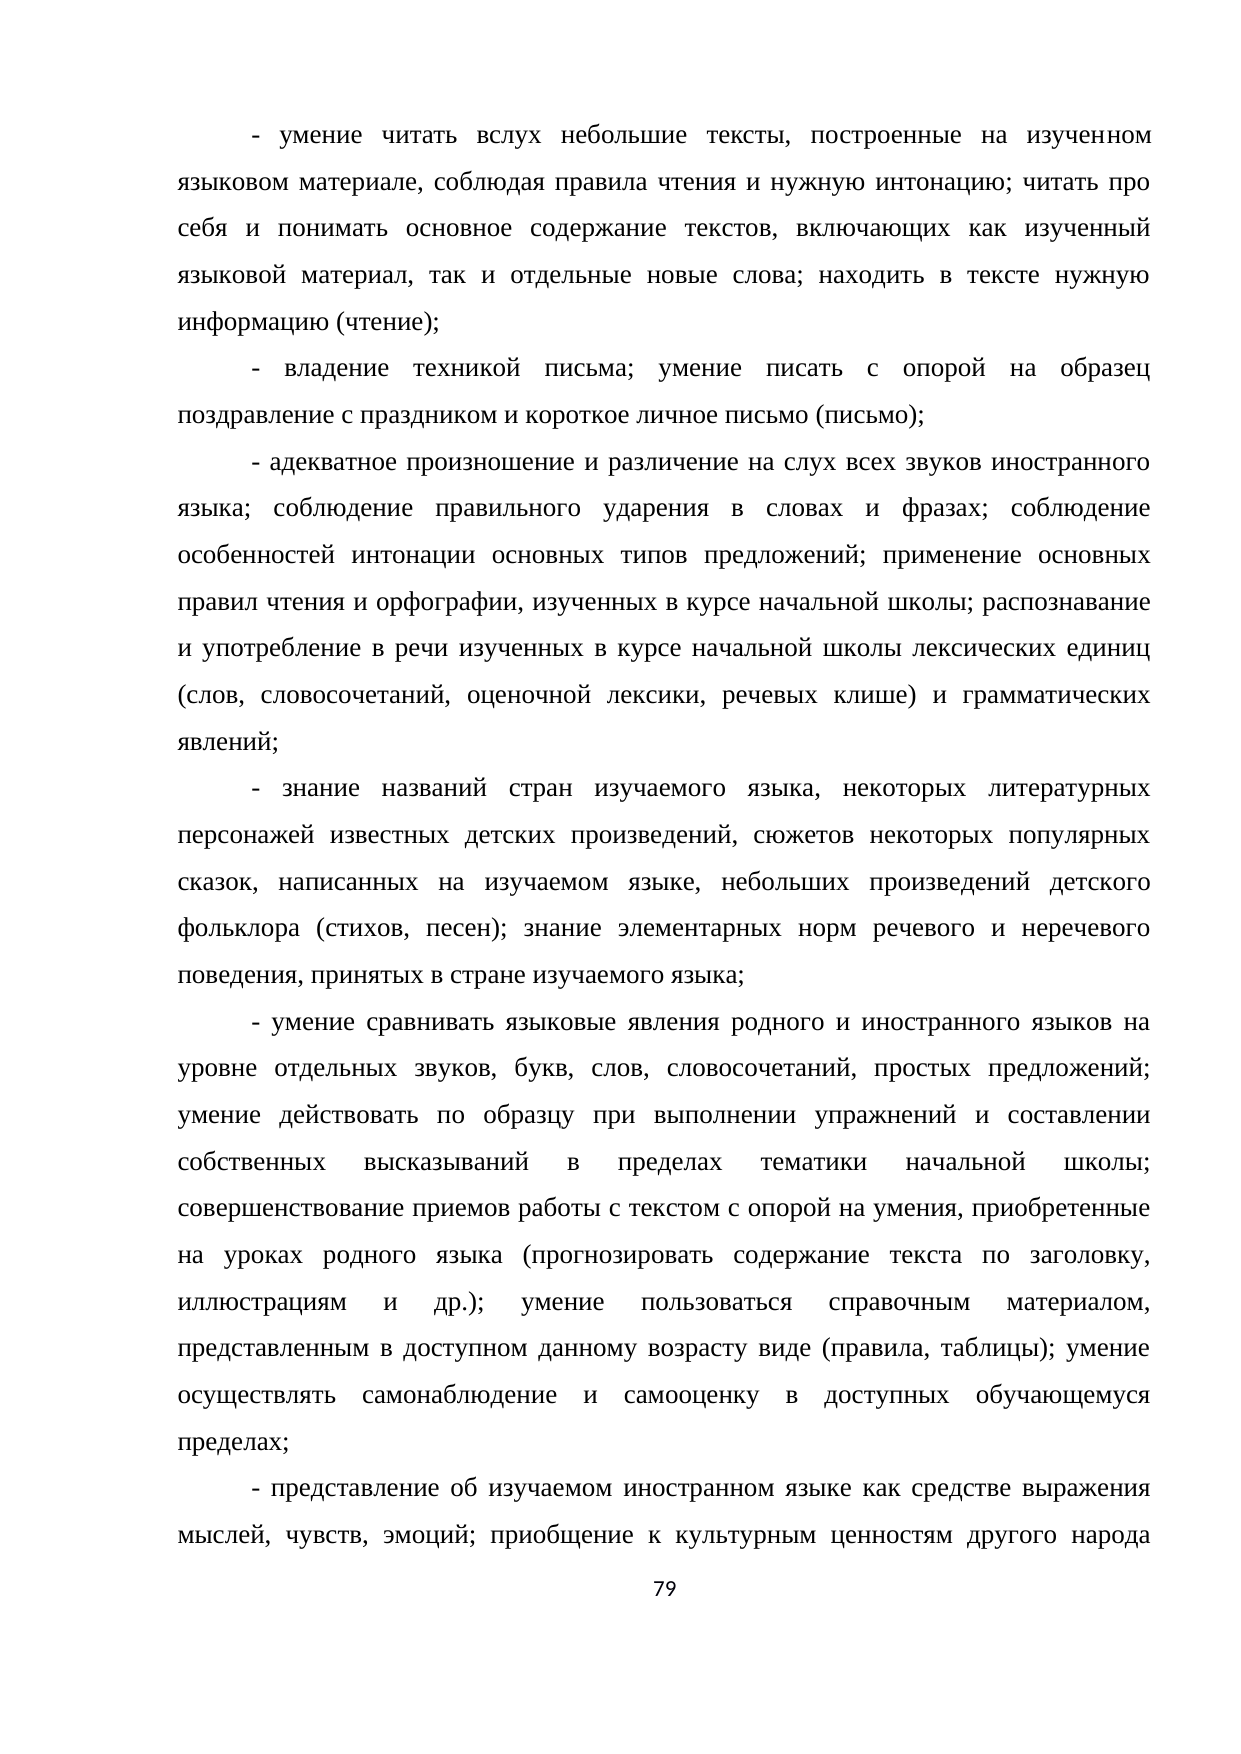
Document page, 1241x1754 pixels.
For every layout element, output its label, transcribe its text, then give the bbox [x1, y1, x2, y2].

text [177, 1471, 1152, 1549]
text - владение техникой письма; умение писать с опорой на образец поздравление с праздником и короткое личное письмо (письмо); [177, 351, 1152, 429]
text - знание названий стран изучаемого языка, некоторых литературных персонажей известных детских произведений, сюжетов некоторых популярных сказок, написанных на изучаемом языке, небольших произведений детского фольклора (стихов, песен); знание элементарных норм речевого и неречевого поведения, принятых в стране изучаемого языка; [177, 771, 1152, 989]
text - умение читать вслух небольшие тексты, построенные на изученном языковом материале, соблюдая правила чтения и нужную интонацию; читать про себя и понимать основное содержание текстов, включающих как изученный языковой материал, так и отдельные новые слова; находить в тексте нужную информацию (чтение); [177, 118, 1152, 336]
text - умение сравнивать языковые явления родного и иностранного языков на уровне отдельных звуков, букв, слов, словосочетаний, простых предложений; умение действовать по образцу при выполнении упражнений и составлении собственных высказываний в пределах тематики начальной школы; совершенствование приемов работы с текстом с опорой на умения, приобретенные на уроках родного языка (прогнозировать содержание текста по заголовку, иллюстрациям и др.); умение пользоваться справочным материалом, представленным в доступном данному возрасту виде (правила, таблицы); умение осуществлять самонаблюдение и самооценку в доступных обучающемуся пределах; [177, 1005, 1152, 1456]
text - адекватное произношение и различение на слух всех звуков иностранного языка; соблюдение правильного ударения в словах и фразах; соблюдение особенностей интонации основных типов предложений; применение основных правил чтения и орфографии, изученных в курсе начальной школы; распознавание и употребление в речи изученных в курсе начальной школы лексических единиц (слов, словосочетаний, оценочной лексики, речевых клише) и грамматических явлений; [177, 445, 1152, 756]
